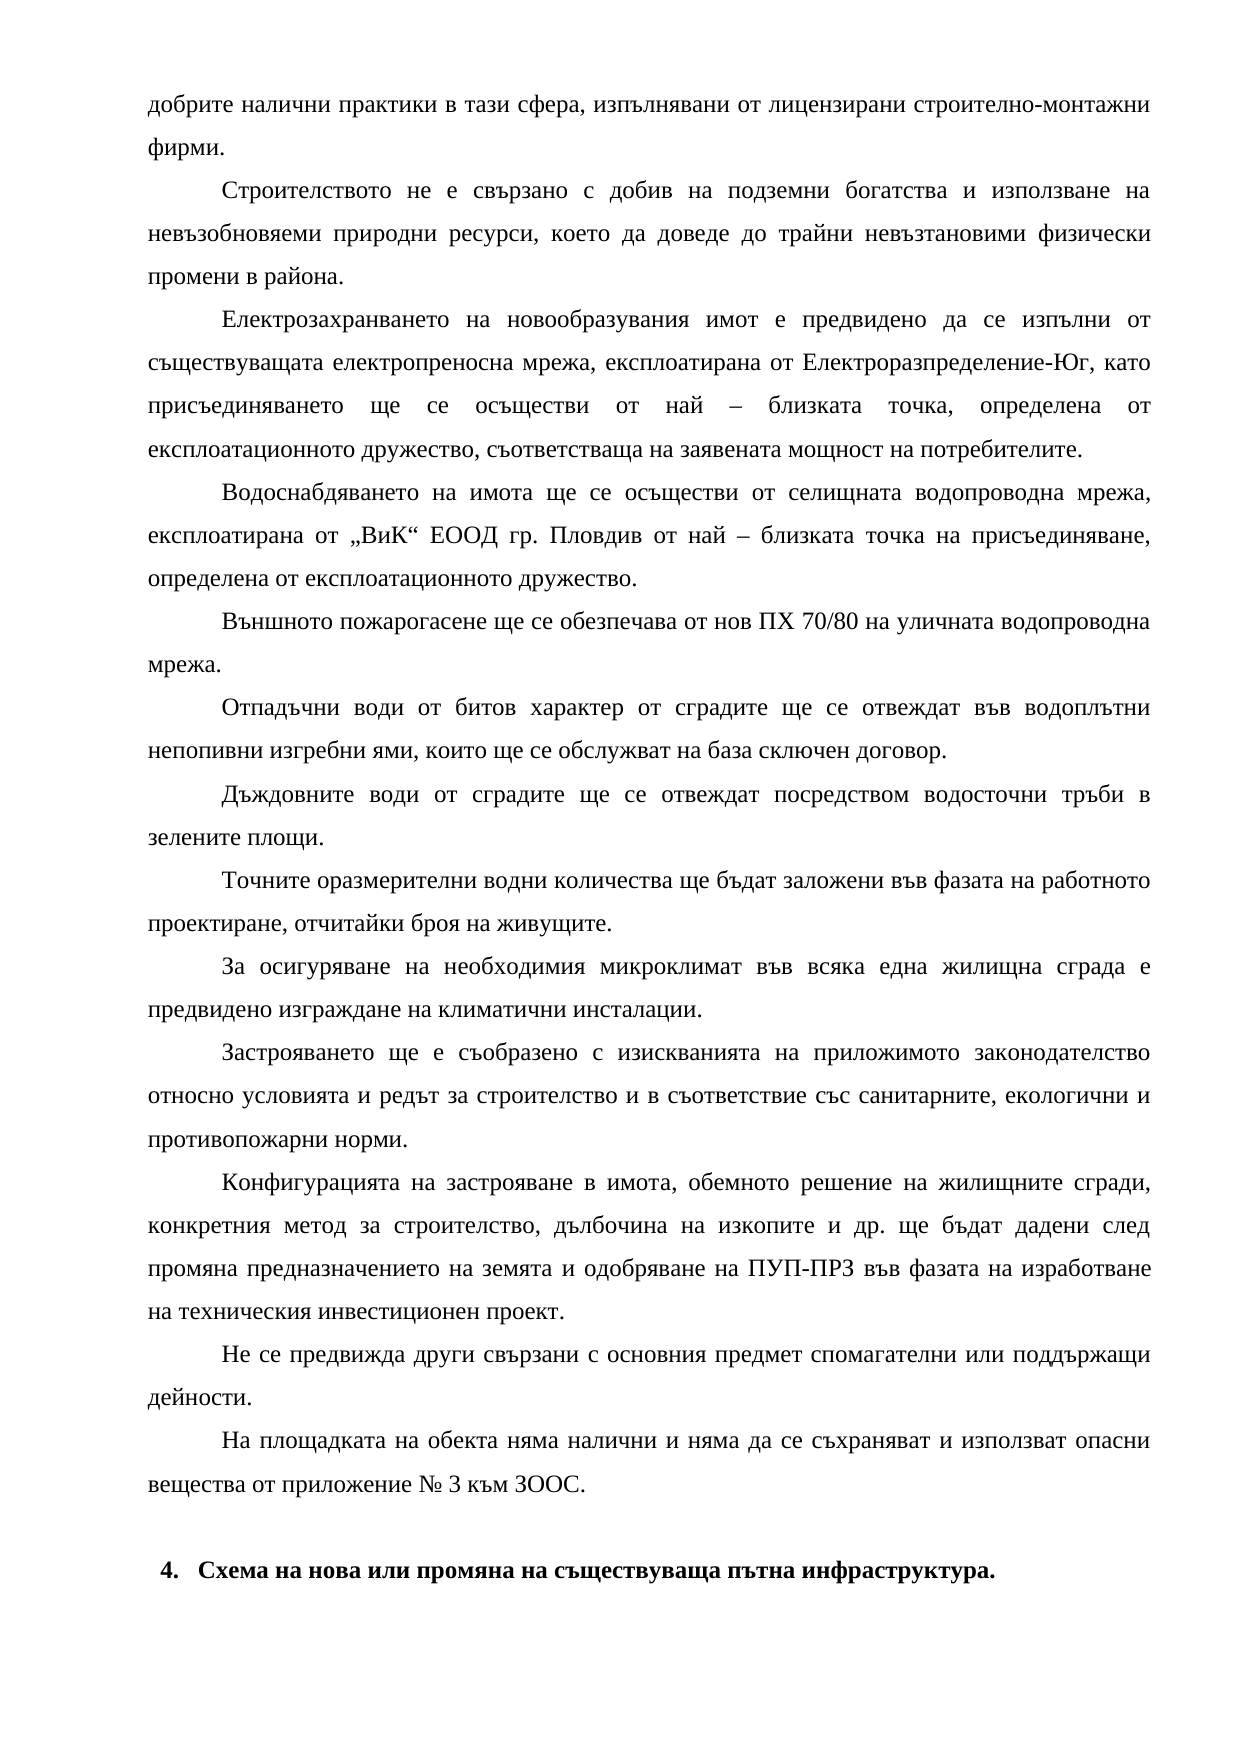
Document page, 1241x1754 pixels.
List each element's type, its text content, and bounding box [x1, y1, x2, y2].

text На площадката на обекта няма налични и няма да се съхраняват и използват опасни вещества от приложение № 3 към ЗООС. [148, 1426, 1152, 1497]
text Външното пожарогасене ще се обезпечава от нов ПХ 70/80 на уличната водопроводна мрежа. [148, 606, 1152, 678]
text Не се предвижда други свързани с основния предмет спомагателни или поддържащи дейности. [148, 1339, 1152, 1411]
text Строителството не е свързано с добив на подземни богатства и използване на невъзобновяеми природни ресурси, което да доведе до трайни невъзтановими физически промени в района. [148, 175, 1152, 290]
text Конфигурацията на застрояване в имота, обемното решение на жилищните сгради, конкретния метод за строителство, дълбочина на изкопите и др. ще бъдат дадени след промяна предназначението на земята и одобряване на ПУП-ПРЗ във фазата на изработване на техническия инвестиционен проект. [148, 1167, 1152, 1325]
text За осигуряване на необходимия микроклимат във всяка една жилищна сграда е предвидено изграждане на климатични инсталации. [148, 951, 1152, 1023]
text Точните оразмерителни водни количества ще бъдат заложени във фазата на работното проектиране, отчитайки броя на живущите. [148, 865, 1152, 937]
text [148, 89, 1152, 161]
text Електрозахранването на новообразувания имот е предвидено да се изпълни от съществуващата електропреносна мрежа, експлоатирана от Електроразпределение-Юг, като присъединяването ще се осъществи от най – близката точка, определена от експлоатационното дружество, съответстваща на заявената мощност на потребителите. [148, 304, 1152, 462]
text 4. Схема на нова или промяна на съществуваща пътна инфраструктура. [148, 1555, 1152, 1584]
text Отпадъчни води от битов характер от сградите ще се отвеждат във водоплътни непопивни изгребни ями, които ще се обслужват на база сключен договор. [148, 692, 1152, 764]
text Застрояването ще е съобразено с изискванията на приложимото законодателство относно условията и редът за строителство и в съответствие със санитарните, екологични и противопожарни норми. [148, 1037, 1152, 1152]
text Дъждовните води от сградите ще се отвеждат посредством водосточни тръби в зелените площи. [148, 779, 1152, 851]
text Водоснабдяването на имота ще се осъществи от селищната водопроводна мрежа, експлоатирана от „ВиК“ ЕООД гр. Пловдив от най – близката точка на присъединяване, определена от експлоатационното дружество. [148, 477, 1152, 592]
